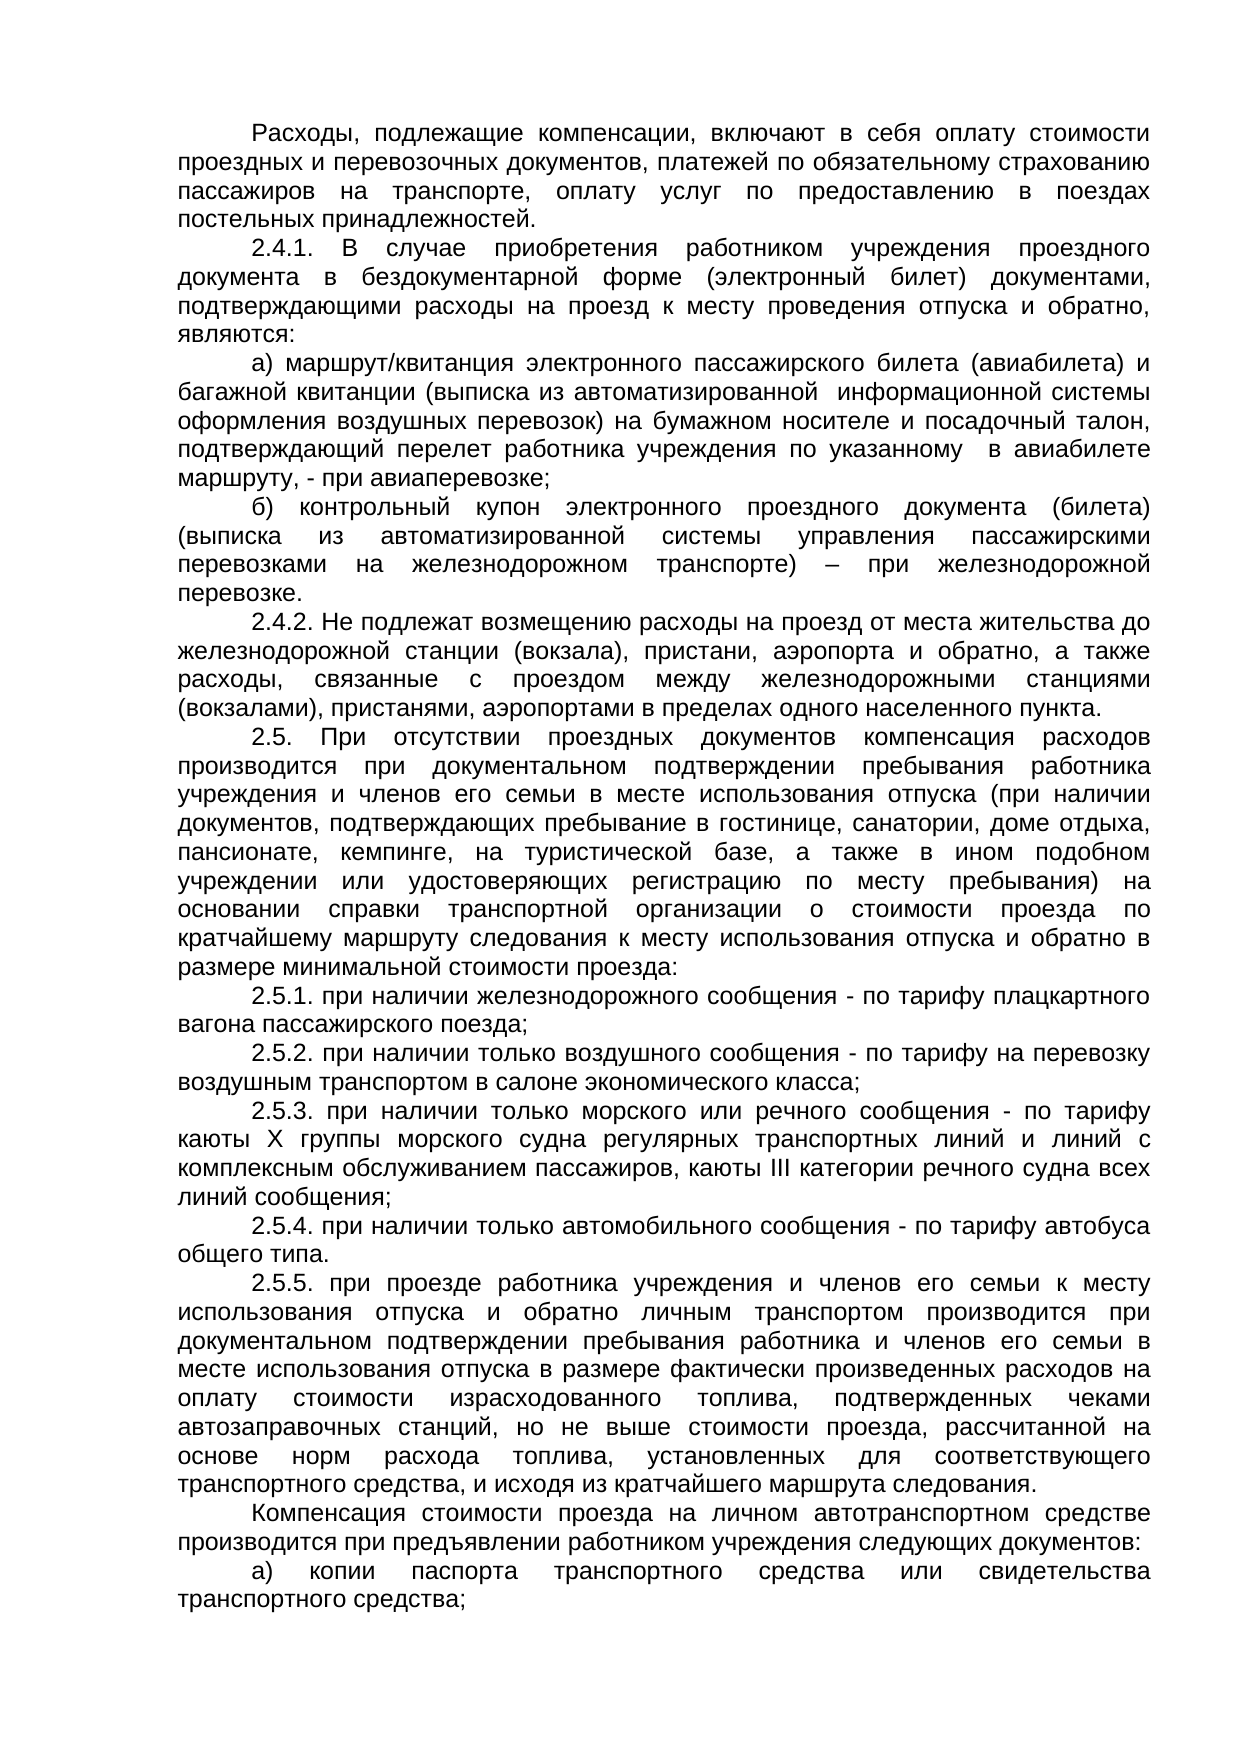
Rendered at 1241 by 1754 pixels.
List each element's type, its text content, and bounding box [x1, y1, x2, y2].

text Компенсация стоимости проезда на личном автотранспортном средстве производится при предъявлении работником учреждения следующих документов: [177, 1498, 1152, 1556]
text 2.5. При отсутствии проездных документов компенсация расходов производится при документальном подтверждении пребывания работника учреждения и членов его семьи в месте использования отпуска (при наличии документов, подтверждающих пребывание в гостинице, санатории, доме отдыха, пансионате, кемпинге, на туристической базе, а также в ином подобном учреждении или удостоверяющих регистрацию по месту пребывания) на основании справки транспортной организации о стоимости проезда по кратчайшему маршруту следования к месту использования отпуска и обратно в размере минимальной стоимости проезда: [177, 722, 1152, 981]
text 2.5.2. при наличии только воздушного сообщения - по тарифу на перевозку воздушным транспортом в салоне экономического класса; [177, 1038, 1152, 1096]
text 2.5.1. при наличии железнодорожного сообщения - по тарифу плацкартного вагона пассажирского поезда; [177, 981, 1152, 1038]
text 2.4.2. Не подлежат возмещению расходы на проезд от места жительства до железнодорожной станции (вокзала), пристани, аэропорта и обратно, а также расходы, связанные с проездом между железнодорожными станциями (вокзалами), пристанями, аэропортами в пределах одного населенного пункта. [177, 607, 1152, 722]
text Расходы, подлежащие компенсации, включают в себя оплату стоимости проездных и перевозочных документов, платежей по обязательному страхованию пассажиров на транспорте, оплату услуг по предоставлению в поездах постельных принадлежностей. [177, 118, 1152, 233]
text 2.5.5. при проезде работника учреждения и членов его семьи к месту использования отпуска и обратно личным транспортом производится при документальном подтверждении пребывания работника и членов его семьи в месте использования отпуска в размере фактически произведенных расходов на оплату стоимости израсходованного топлива, подтвержденных чеками автозаправочных станций, но не выше стоимости проезда, рассчитанной на основе норм расхода топлива, установленных для соответствующего транспортного средства, и исходя из кратчайшего маршрута следования. [177, 1268, 1152, 1498]
text 2.5.3. при наличии только морского или речного сообщения - по тарифу каюты X группы морского судна регулярных транспортных линий и линий с комплексным обслуживанием пассажиров, каюты III категории речного судна всех линий сообщения; [177, 1096, 1152, 1211]
text 2.5.4. при наличии только автомобильного сообщения - по тарифу автобуса общего типа. [177, 1211, 1152, 1268]
text а) маршрут/квитанция электронного пассажирского билета (авиабилета) и багажной квитанции (выписка из автоматизированной информационной системы оформления воздушных перевозок) на бумажном носителе и посадочный талон, подтверждающий перелет работника учреждения по указанному в авиабилете маршруту, - при авиаперевозке; [177, 348, 1152, 492]
text б) контрольный купон электронного проездного документа (билета) (выписка из автоматизированной системы управления пассажирскими перевозками на железнодорожном транспорте) – при железнодорожной перевозке. [177, 492, 1152, 607]
text 2.4.1. В случае приобретения работником учреждения проездного документа в бездокументарной форме (электронный билет) документами, подтверждающими расходы на проезд к месту проведения отпуска и обратно, являются: [177, 233, 1152, 348]
text а) копии паспорта транспортного средства или свидетельства транспортного средства; [177, 1556, 1152, 1613]
